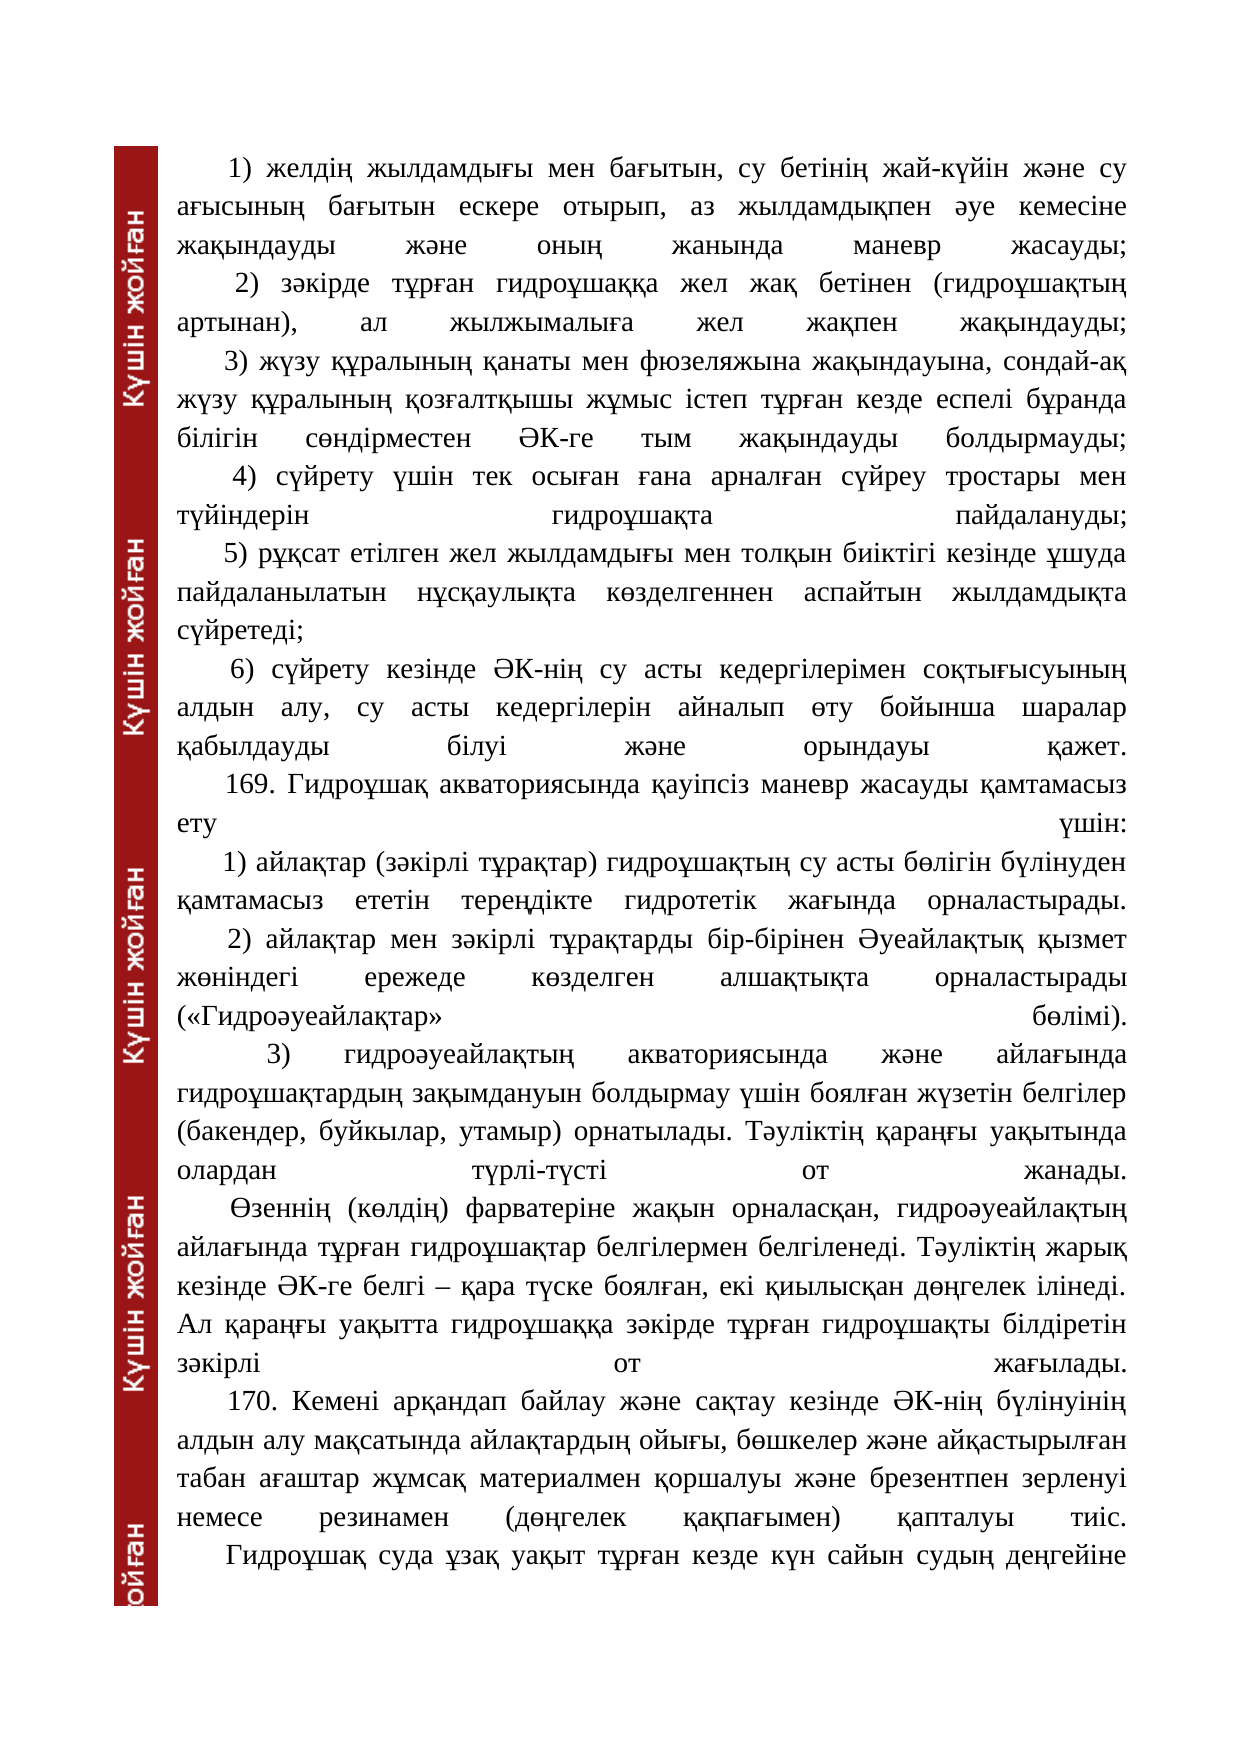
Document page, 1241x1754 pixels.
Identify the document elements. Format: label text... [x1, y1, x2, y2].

picture [114, 146, 158, 150]
picture [114, 1571, 158, 1606]
